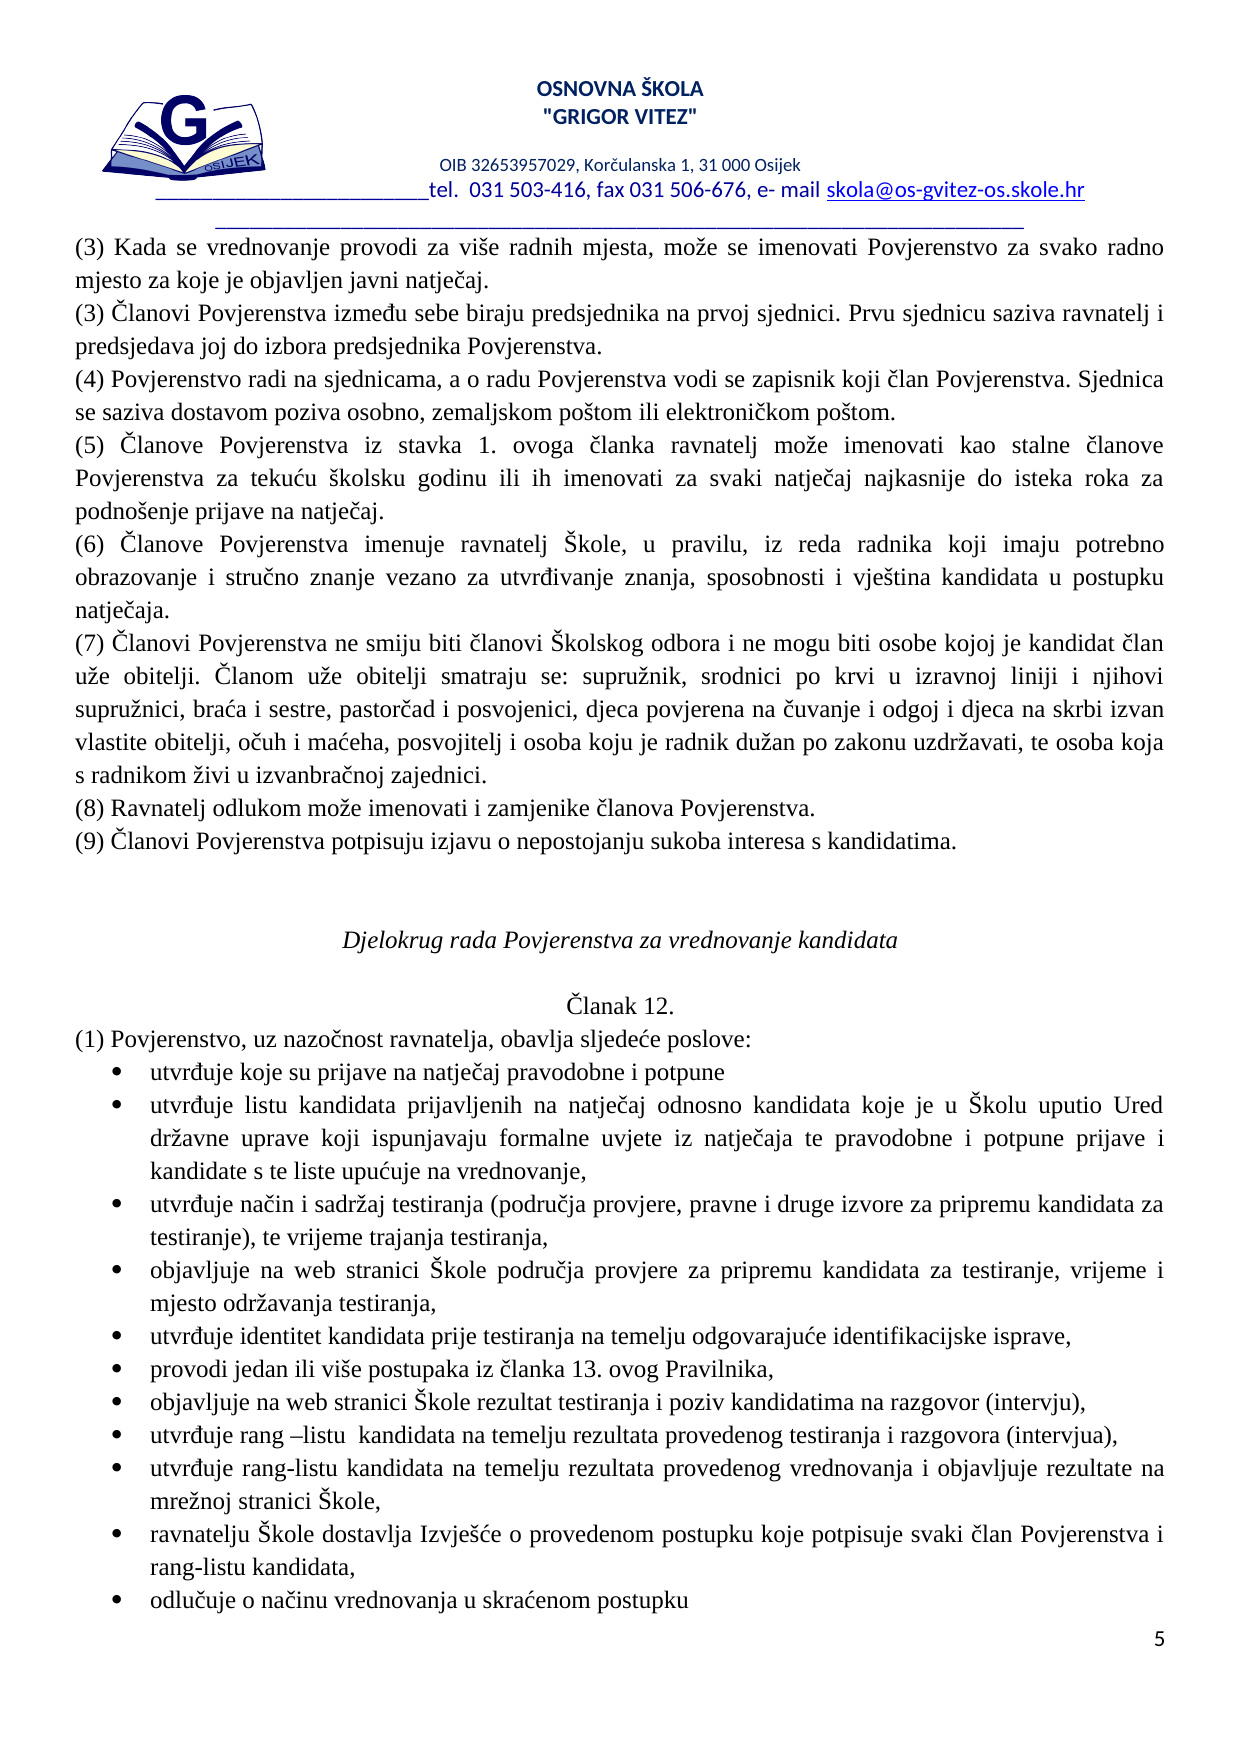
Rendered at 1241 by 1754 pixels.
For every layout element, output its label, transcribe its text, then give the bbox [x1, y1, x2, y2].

list utvrđuje način i sadržaj testiranja (područja provjere, pravne i druge izvore za pripremu kandidata za testiranje), te vrijeme trajanja testiranja, [112, 1189, 1165, 1251]
list utvrđuje listu kandidata prijavljenih na natječaj odnosno kandidata koje je u Školu uputio Ured državne uprave koji ispunjavaju formalne uvjete iz natječaja te pravodobne i potpune prijave i kandidate s te liste upućuje na vrednovanje, [112, 1090, 1165, 1185]
list objavljuje na web stranici Škole područja provjere za pripremu kandidata za testiranje, vrijeme i mjesto održavanja testiranja, [112, 1255, 1165, 1317]
text (6) Članove Povjerenstva imenuje ravnatelj Škole, u pravilu, iz reda radnika koji imaju potrebno obrazovanje i stručno znanje vezano za utvrđivanje znanja, sposobnosti i vještina kandidata u postupku natječaja. [75, 529, 1165, 624]
text (3) Članovi Povjerenstva između sebe biraju predsjednika na prvoj sjednici. Prvu sjednicu saziva ravnatelj i predsjedava joj do izbora predsjednika Povjerenstva. [75, 298, 1165, 359]
list utvrđuje rang-listu kandidata na temelju rezultata provedenog vrednovanja i objavljuje rezultate na mrežnoj stranici Škole, [112, 1453, 1165, 1515]
list utvrđuje identitet kandidata prije testiranja na temelju odgovarajuće identifikacijske isprave, [112, 1321, 1165, 1350]
text (8) Ravnatelj odlukom može imenovati i zamjenike članova Povjerenstva. [75, 793, 1165, 822]
text (1) Povjerenstvo, uz nazočnost ravnatelja, obavlja sljedeće poslove: [75, 1024, 1165, 1053]
text (5) Članove Povjerenstva iz stavka 1. ovoga članka ravnatelj može imenovati kao stalne članove Povjerenstva za tekuću školsku godinu ili ih imenovati za svaki natječaj najkasnije do isteka roka za podnošenje prijave na natječaj. [75, 430, 1165, 524]
text (3) Kada se vrednovanje provodi za više radnih mjesta, može se imenovati Povjerenstvo za svako radno mjesto za koje je objavljen javni natječaj. [75, 232, 1165, 293]
list utvrđuje rang –listu kandidata na temelju rezultata provedenog testiranja i razgovora (intervjua), [112, 1420, 1165, 1449]
text (9) Članovi Povjerenstva potpisuju izjavu o nepostojanju sukoba interesa s kandidatima. [75, 826, 1165, 855]
list odlučuje o načinu vrednovanja u skraćenom postupku [112, 1586, 1165, 1614]
list ravnatelju Škole dostavlja Izvješće o provedenom postupku koje potpisuje svaki član Povjerenstva i rang-listu kandidata, [112, 1519, 1165, 1581]
text Djelokrug rada Povjerenstva za vrednovanje kandidata [75, 925, 1165, 954]
text Članak 12. [75, 991, 1165, 1020]
picture [102, 95, 266, 181]
list utvrđuje koje su prijave na natječaj pravodobne i potpune [112, 1057, 1165, 1086]
text (7) Članovi Povjerenstva ne smiju biti članovi Školskog odbora i ne mogu biti osobe kojoj je kandidat član uže obitelji. Članom uže obitelji smatraju se: supružnik, srodnici po krvi u izravnoj liniji i njihovi supružnici, braća i sestre, pastorčad i posvojenici, djeca povjerena na čuvanje i odgoj i djeca na skrbi izvan vlastite obitelji, očuh i maćeha, posvojitelj i osoba koju je radnik dužan po zakonu uzdržavati, te osoba koja s radnikom živi u izvanbračnoj zajednici. [75, 628, 1165, 789]
list provodi jedan ili više postupaka iz članka 13. ovog Pravilnika, [112, 1354, 1165, 1383]
list objavljuje na web stranici Škole rezultat testiranja i poziv kandidatima na razgovor (intervju), [112, 1387, 1165, 1416]
text (4) Povjerenstvo radi na sjednicama, a o radu Povjerenstva vodi se zapisnik koji član Povjerenstva. Sjednica se saziva dostavom poziva osobno, zemaljskom poštom ili elektroničkom poštom. [75, 364, 1165, 426]
